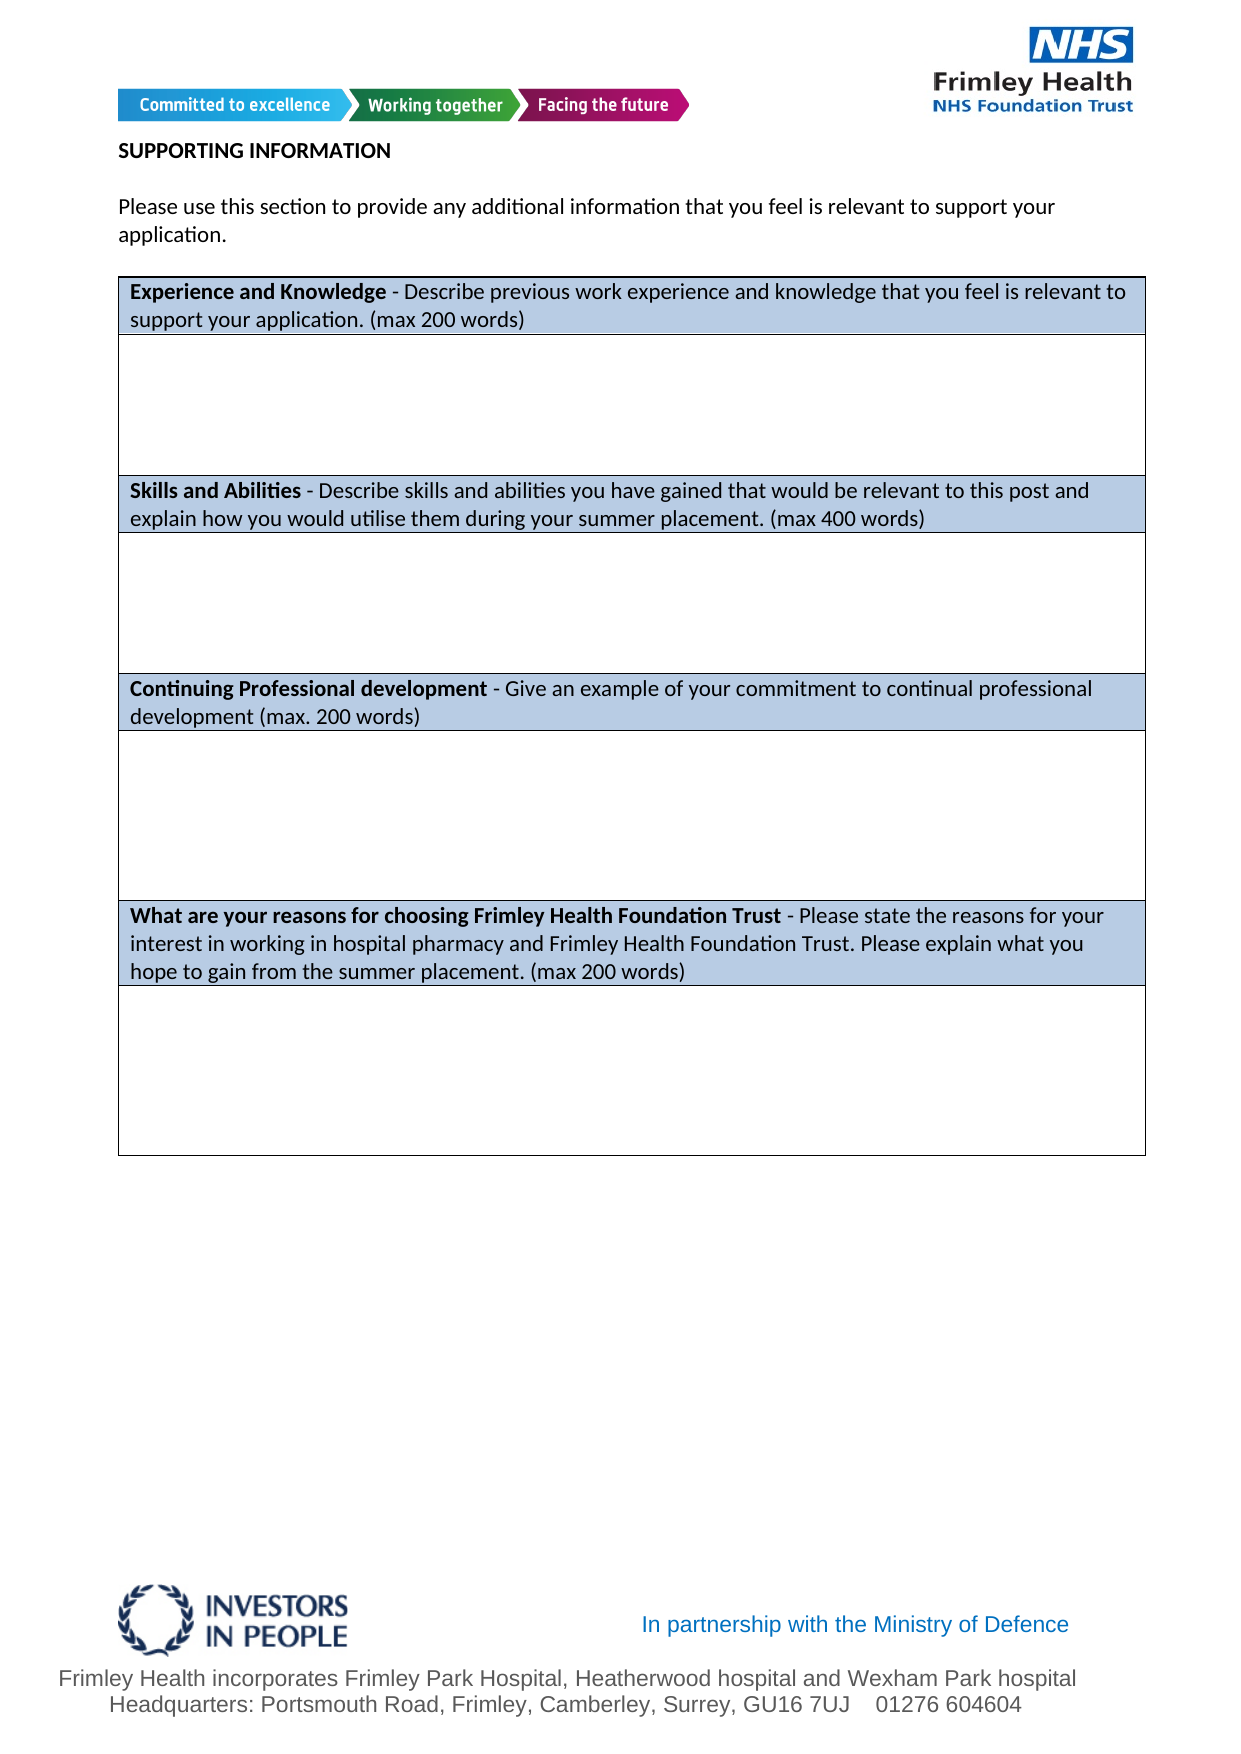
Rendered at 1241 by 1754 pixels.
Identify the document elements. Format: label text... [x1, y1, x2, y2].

table_cell Skills and Abilities - Describe skills and abilities you have gained that would be relevant to this post and explain how you would utilise them during your summer placement. (max 400 words) [119, 476, 1145, 532]
table_cell [119, 986, 1145, 1154]
text Please use this section to provide any additional information that you feel is relevant to support your application. [118, 192, 1122, 248]
picture [118, 1584, 348, 1657]
text SUPPORTING INFORMATION [118, 136, 1122, 164]
picture [118, 70, 713, 137]
picture [806, 0, 1159, 152]
table_header Experience and Knowledge - Describe previous work experience and knowledge that you feel is relevant to support your application. (max 200 words) [119, 278, 1145, 333]
table_cell [119, 335, 1145, 475]
table_cell [119, 731, 1145, 900]
table_cell Continuing Professional development - Give an example of your commitment to continual professional development (max. 200 words) [119, 674, 1145, 730]
table_cell What are your reasons for choosing Frimley Health Foundation Trust - Please state the reasons for your interest in working in hospital pharmacy and Frimley Health Foundation Trust. Please explain what you hope to gain from the summer placement. (max 200 words) [119, 901, 1145, 985]
table_cell [119, 533, 1145, 673]
